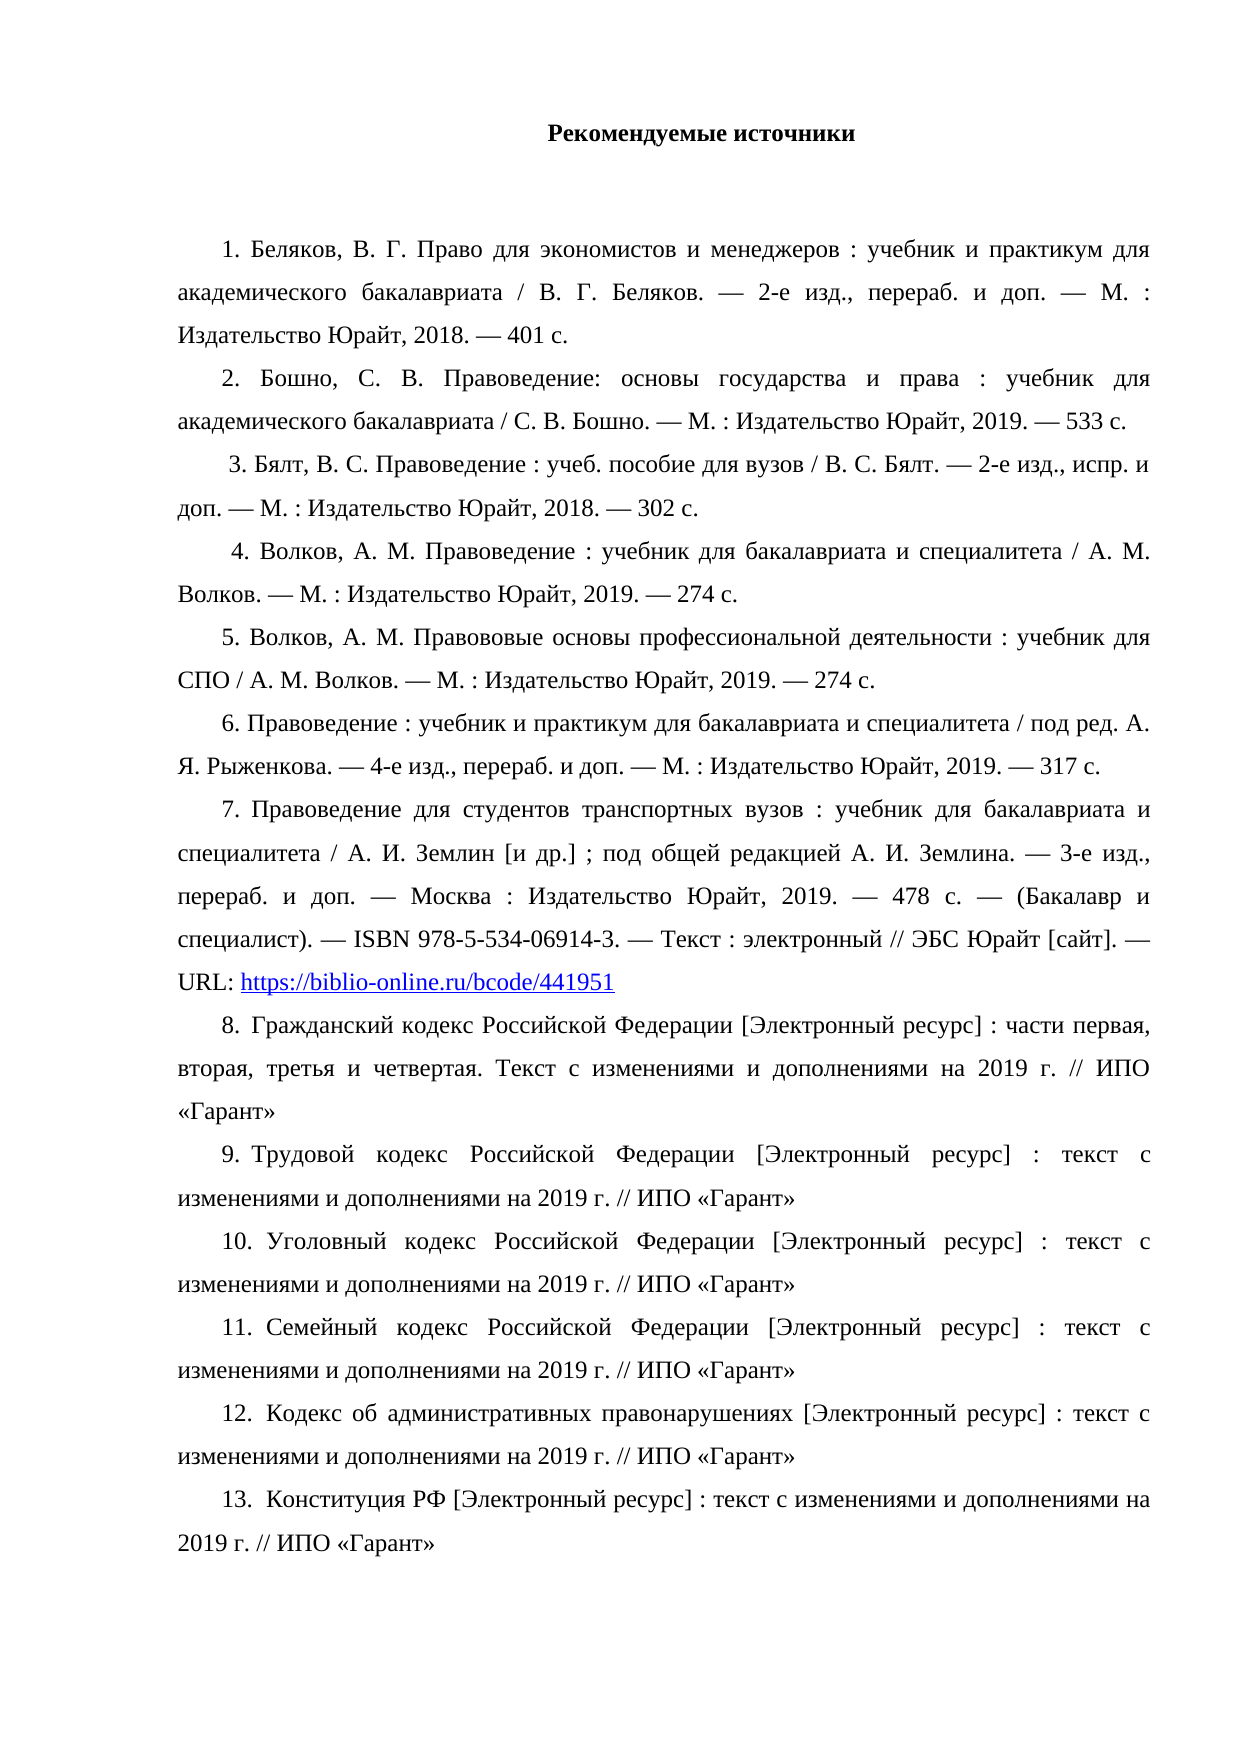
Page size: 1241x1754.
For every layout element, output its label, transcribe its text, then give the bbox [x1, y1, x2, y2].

list Кодекс об административных правонарушениях [Электронный ресурс] : текст с изменениями и дополнениями на 2019 г. // ИПО «Гарант» [177, 1398, 1152, 1470]
list Семейный кодекс Российской Федерации [Электронный ресурс] : текст с изменениями и дополнениями на 2019 г. // ИПО «Гарант» [177, 1312, 1152, 1384]
list Правоведение для студентов транспортных вузов : учебник для бакалавриата и специалитета / А. И. Землин [и др.] ; под общей редакцией А. И. Землина. — 3-е изд., перераб. и доп. — Москва : Издательство Юрайт, 2019. — 478 с. — (Бакалавр и специалист). — ISBN 978-5-534-06914-3. — Текст : электронный // ЭБС Юрайт [сайт]. — URL: https://biblio-online.ru/bcode/441951 [177, 794, 1152, 996]
text 5. Волков, А. М. Правововые основы профессиональной деятельности : учебник для СПО / А. М. Волков. — М. : Издательство Юрайт, 2019. — 274 с. [177, 622, 1152, 694]
text Рекомендуемые источники [177, 118, 1152, 147]
list Трудовой кодекс Российской Федерации [Электронный ресурс] : текст с изменениями и дополнениями на 2019 г. // ИПО «Гарант» [177, 1139, 1152, 1211]
text 2. Бошно, С. В. Правоведение: основы государства и права : учебник для академического бакалавриата / С. В. Бошно. — М. : Издательство Юрайт, 2019. — 533 с. [177, 363, 1152, 435]
text 6. Правоведение : учебник и практикум для бакалавриата и специалитета / под ред. А. Я. Рыженкова. — 4-е изд., перераб. и доп. — М. : Издательство Юрайт, 2019. — 317 с. [177, 708, 1152, 780]
list Уголовный кодекс Российской Федерации [Электронный ресурс] : текст с изменениями и дополнениями на 2019 г. // ИПО «Гарант» [177, 1226, 1152, 1298]
text 1. Беляков, В. Г. Право для экономистов и менеджеров : учебник и практикум для академического бакалавриата / В. Г. Беляков. — 2-е изд., перераб. и доп. — М. : Издательство Юрайт, 2018. — 401 с. [177, 234, 1152, 349]
list Конституция РФ [Электронный ресурс] : текст с изменениями и дополнениями на 2019 г. // ИПО «Гарант» [177, 1484, 1152, 1556]
text 4. Волков, А. М. Правоведение : учебник для бакалавриата и специалитета / А. М. Волков. — М. : Издательство Юрайт, 2019. — 274 с. [177, 536, 1152, 608]
list Гражданский кодекс Российской Федерации [Электронный ресурс] : части первая, вторая, третья и четвертая. Текст с изменениями и дополнениями на 2019 г. // ИПО «Гарант» [177, 1010, 1152, 1125]
text 3. Бялт, В. С. Правоведение : учеб. пособие для вузов / В. С. Бялт. — 2-е изд., испр. и доп. — М. : Издательство Юрайт, 2018. — 302 с. [177, 449, 1152, 521]
